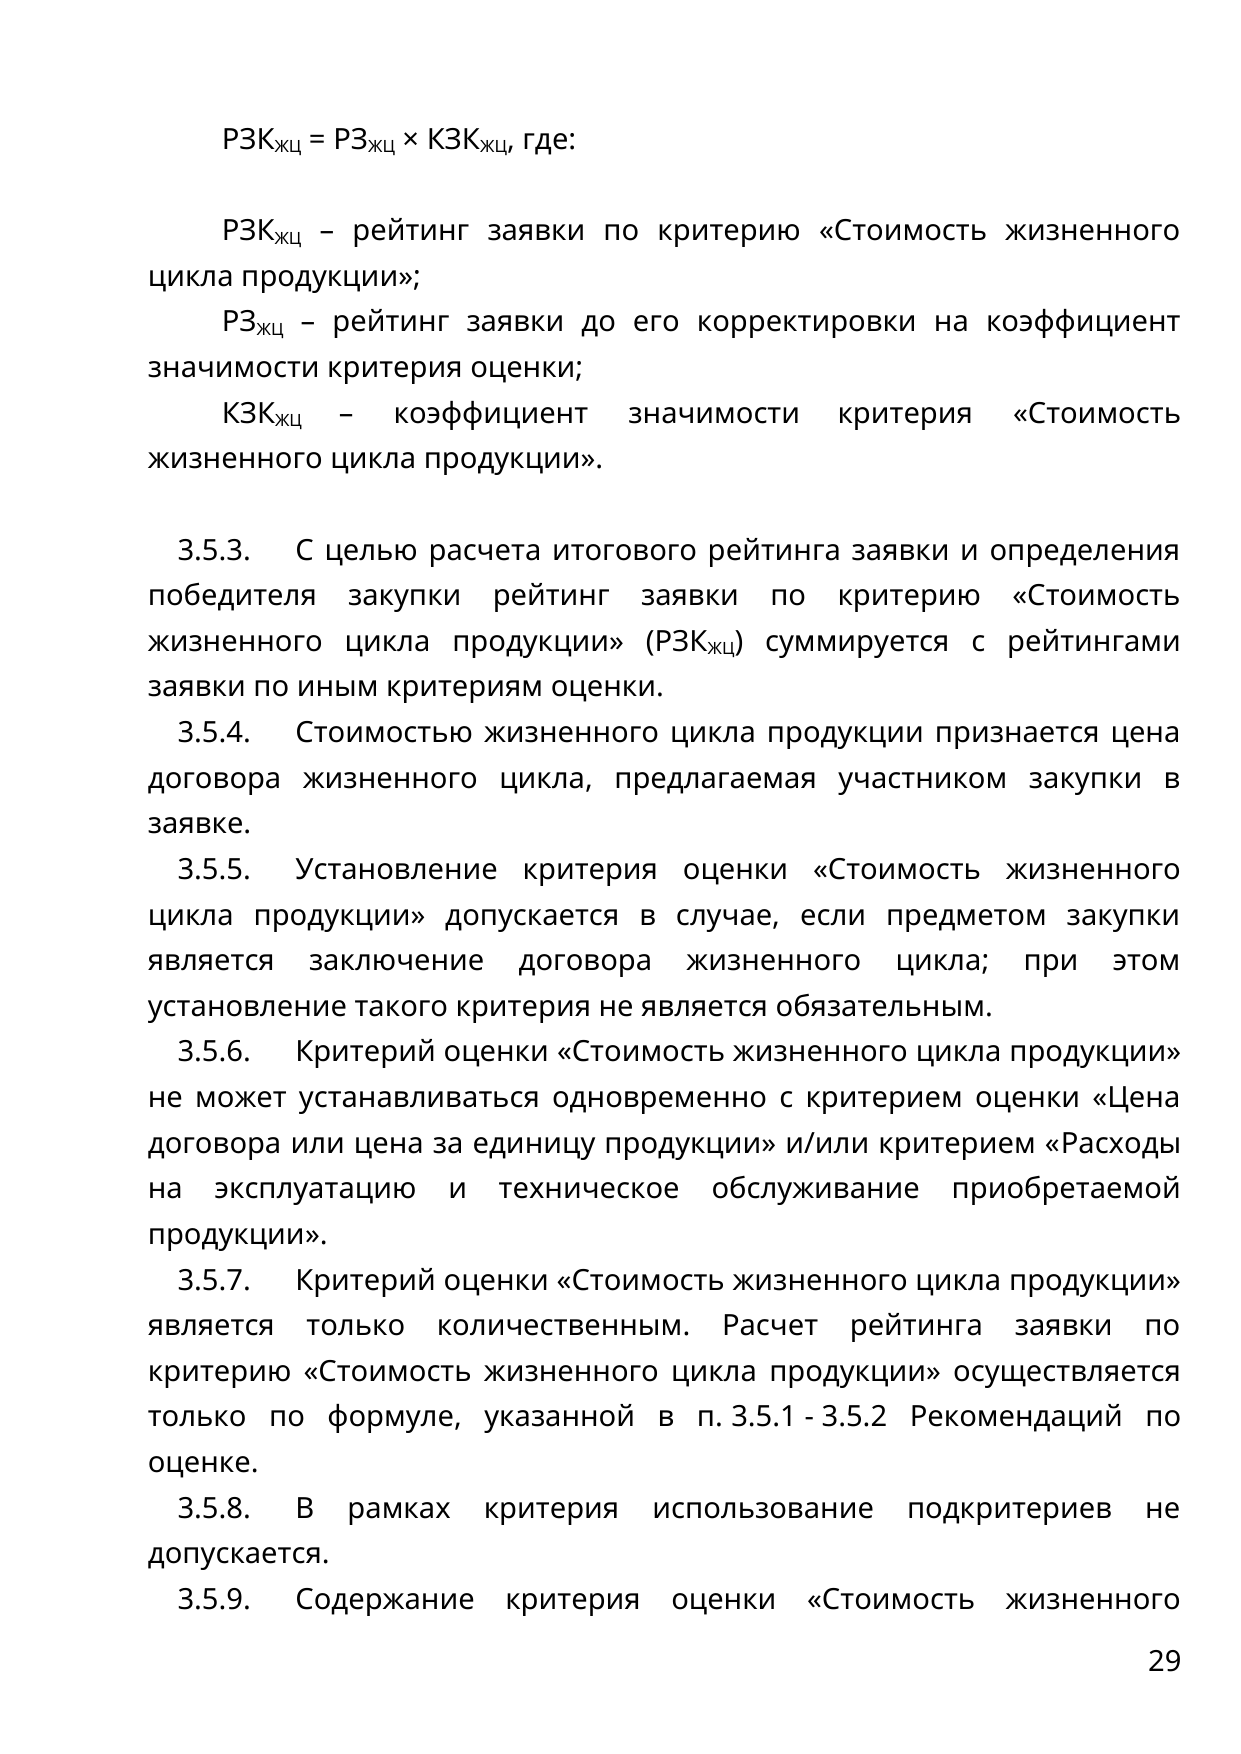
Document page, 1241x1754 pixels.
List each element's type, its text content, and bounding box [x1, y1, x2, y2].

list В рамках критерия использование подкритериев не допускается. [148, 1487, 1181, 1572]
text КЗКЖЦ – коэффициент значимости критерия «Стоимость жизненного цикла продукции». [148, 392, 1181, 477]
text РЗКЖЦ = РЗЖЦ × КЗКЖЦ, где: [148, 118, 1181, 158]
list Критерий оценки «Стоимость жизненного цикла продукции» не может устанавливаться одновременно с критерием оценки «Цена договора или цена за единицу продукции» и/или критерием «Расходы на эксплуатацию и техническое обслуживание приобретаемой продукции». [148, 1031, 1181, 1253]
list С целью расчета итогового рейтинга заявки и определения победителя закупки рейтинг заявки по критерию «Стоимость жизненного цикла продукции» (РЗКЖЦ) суммируется с рейтингами заявки по иным критериям оценки. [148, 529, 1181, 705]
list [148, 1578, 1181, 1618]
text РЗЖЦ – рейтинг заявки до его корректировки на коэффициент значимости критерия оценки; [148, 301, 1181, 386]
list Установление критерия оценки «Стоимость жизненного цикла продукции» допускается в случае, если предметом закупки является заключение договора жизненного цикла; при этом установление такого критерия не является обязательным. [148, 848, 1181, 1025]
list Стоимостью жизненного цикла продукции признается цена договора жизненного цикла, предлагаемая участником закупки в заявке. [148, 711, 1181, 842]
list Критерий оценки «Стоимость жизненного цикла продукции» является только количественным. Расчет рейтинга заявки по критерию «Стоимость жизненного цикла продукции» осуществляется только по формуле, указанной в п. 3.5.1 - 3.5.2 Рекомендаций по оценке. [148, 1259, 1181, 1481]
text РЗКЖЦ – рейтинг заявки по критерию «Стоимость жизненного цикла продукции»; [148, 209, 1181, 295]
